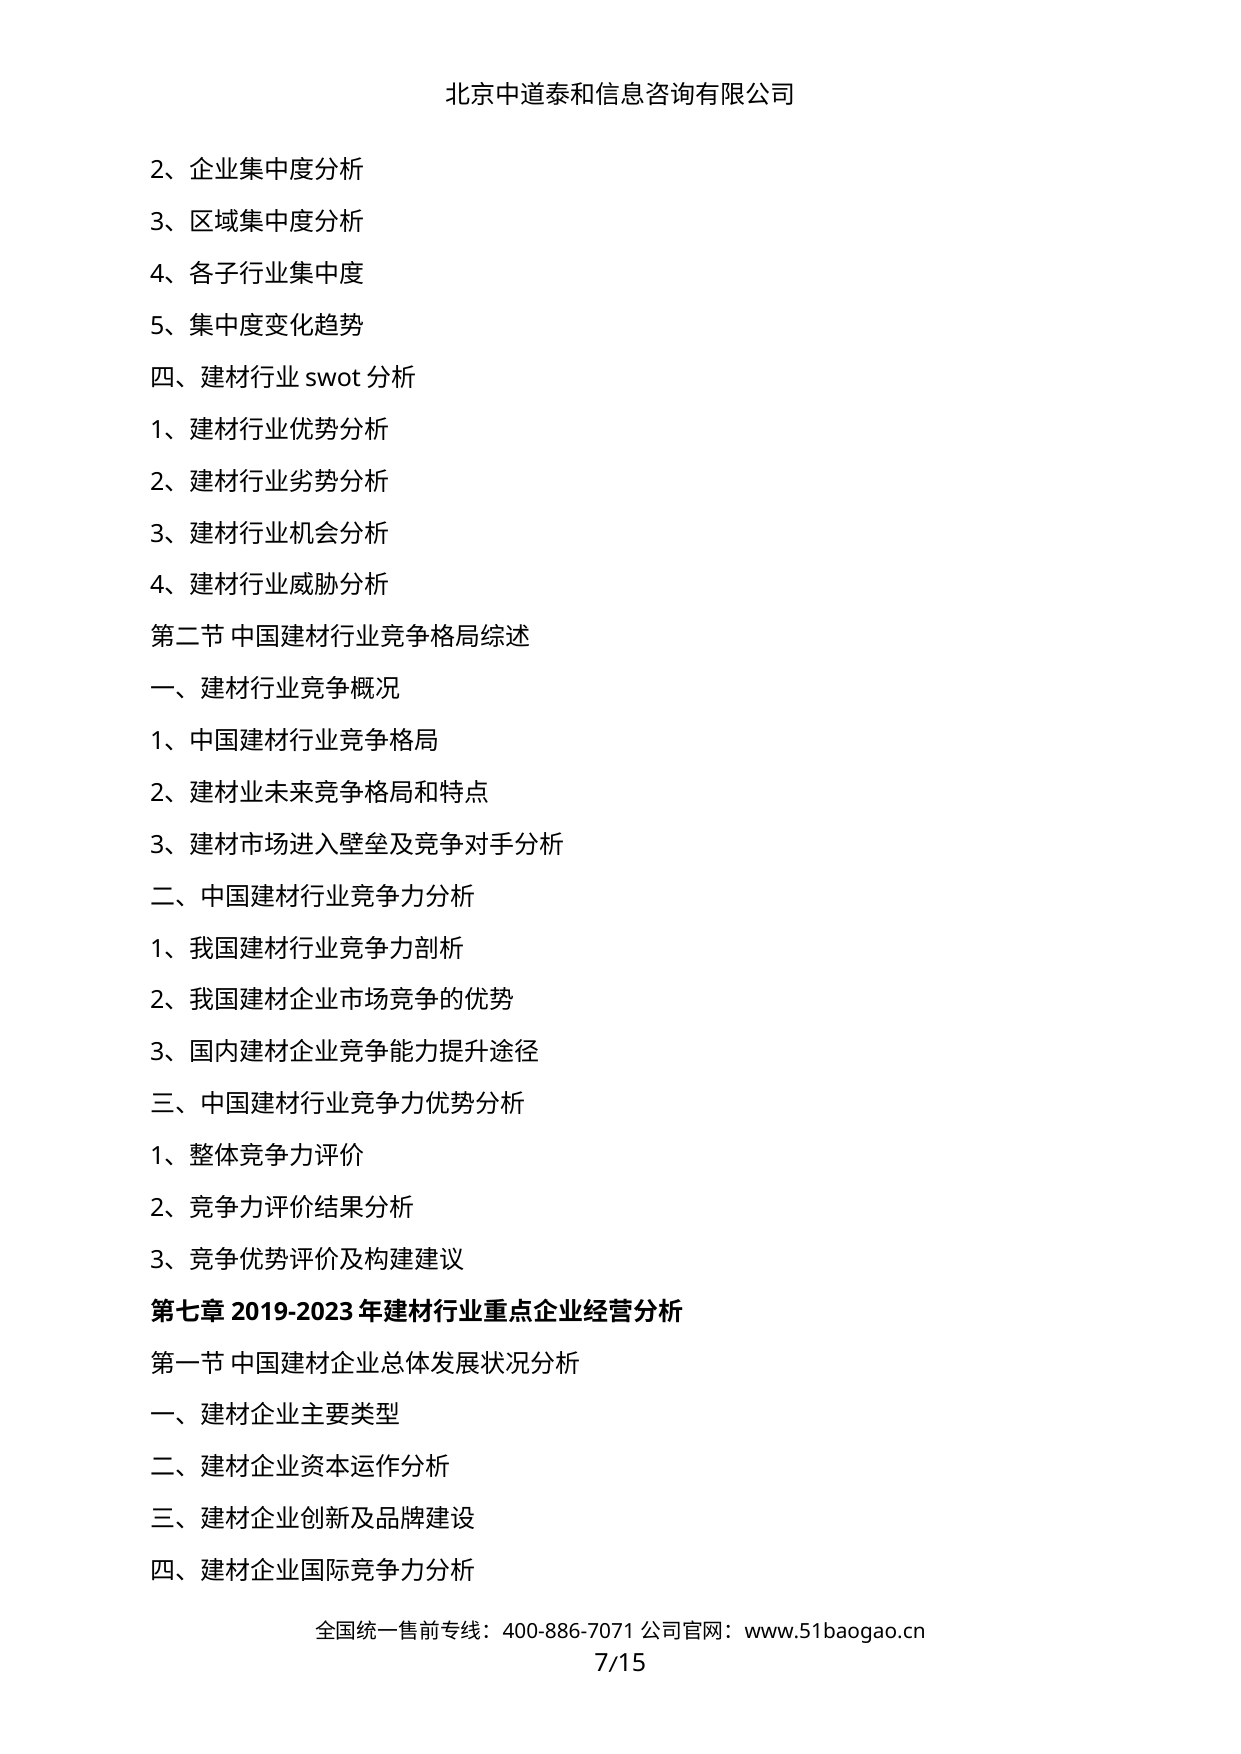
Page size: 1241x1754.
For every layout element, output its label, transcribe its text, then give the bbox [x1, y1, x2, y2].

text 4、各子行业集中度 [150, 254, 1090, 290]
text 1、整体竞争力评价 [150, 1136, 1090, 1172]
text 3、建材市场进入壁垒及竞争对手分析 [150, 824, 1090, 861]
text 3、国内建材企业竞争能力提升途径 [150, 1032, 1090, 1068]
text 四、建材行业swot分析 [150, 357, 1090, 394]
text 4、建材行业威胁分析 [150, 565, 1090, 601]
text 一、建材企业主要类型 [150, 1395, 1090, 1431]
text 2、建材业未来竞争格局和特点 [150, 772, 1090, 809]
text 1、建材行业优势分析 [150, 409, 1090, 446]
text 第七章 2019-2023年建材行业重点企业经营分析 [150, 1291, 1090, 1327]
text 5、集中度变化趋势 [150, 306, 1090, 342]
text 一、建材行业竞争概况 [150, 669, 1090, 705]
text 3、建材行业机会分析 [150, 513, 1090, 549]
text 2、我国建材企业市场竞争的优势 [150, 980, 1090, 1016]
text 3、区域集中度分析 [150, 202, 1090, 238]
text 四、建材企业国际竞争力分析 [150, 1551, 1090, 1587]
text 三、建材企业创新及品牌建设 [150, 1499, 1090, 1535]
text 2、竞争力评价结果分析 [150, 1187, 1090, 1224]
text 1、我国建材行业竞争力剖析 [150, 928, 1090, 964]
text 二、建材企业资本运作分析 [150, 1447, 1090, 1483]
text 2、建材行业劣势分析 [150, 461, 1090, 497]
text 三、中国建材行业竞争力优势分析 [150, 1084, 1090, 1120]
text 第二节 中国建材行业竞争格局综述 [150, 617, 1090, 653]
text 1、中国建材行业竞争格局 [150, 721, 1090, 757]
text 二、中国建材行业竞争力分析 [150, 876, 1090, 912]
text 2、企业集中度分析 [150, 150, 1090, 186]
text 第一节 中国建材企业总体发展状况分析 [150, 1343, 1090, 1379]
text 3、竞争优势评价及构建建议 [150, 1239, 1090, 1276]
